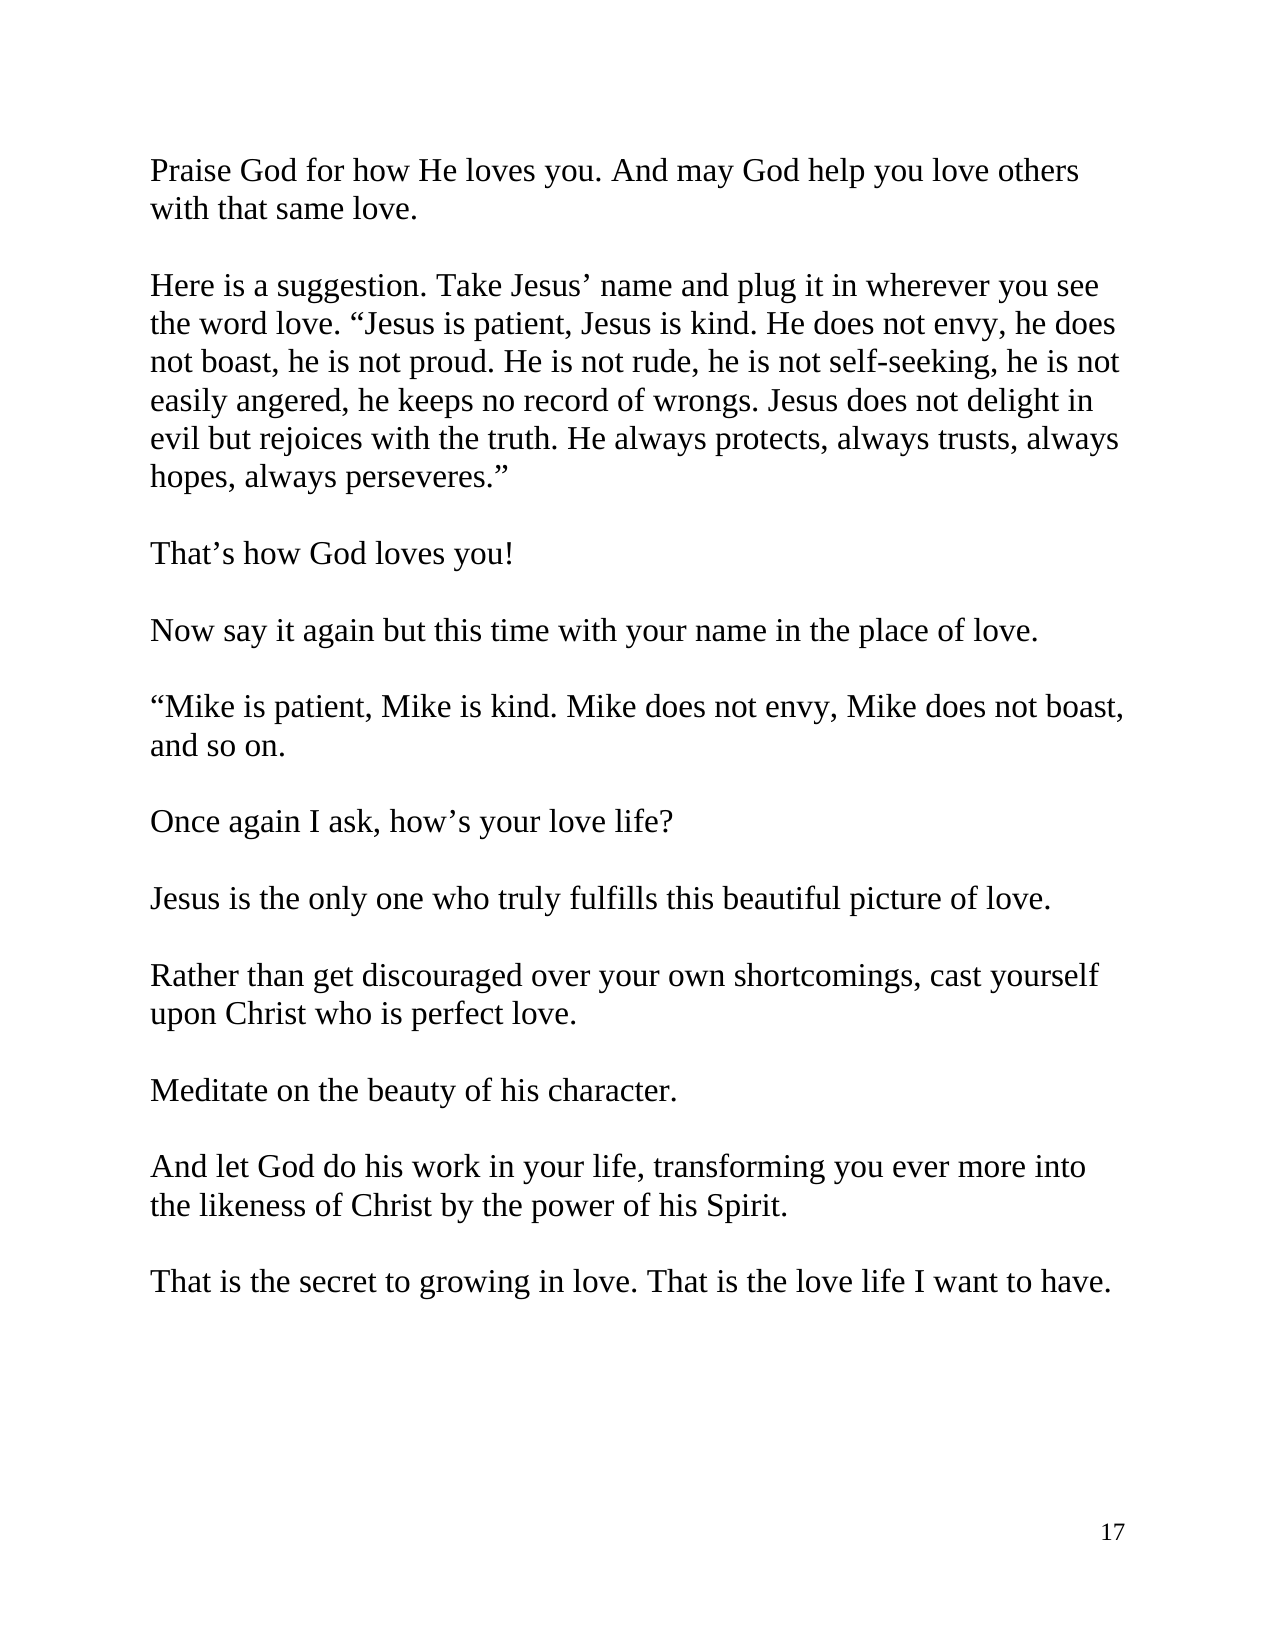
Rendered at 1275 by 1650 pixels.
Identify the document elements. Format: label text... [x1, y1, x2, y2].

text Jesus is the only one who truly fulfills this beautiful picture of love. [150, 878, 1125, 917]
text That’s how God loves you! [150, 533, 1125, 572]
text Now say it again but this time with your name in the place of love. [150, 610, 1125, 648]
text And let God do his work in your life, transforming you ever more into the likeness of Christ by the power of his Spirit. [150, 1147, 1125, 1223]
text Rather than get discouraged over your own shortcomings, cast yourself upon Christ who is perfect love. [150, 955, 1125, 1032]
text Here is a suggestion. Take Jesus’ name and plug it in wherever you see the word love. “Jesus is patient, Jesus is kind. He does not envy, he does not boast, he is not proud. He is not rude, he is not self-seeking, he is not easily angered, he keeps no record of wrongs. Jesus does not delight in evil but rejoices with the truth. He always protects, always trusts, always hopes, always perseveres.” [150, 265, 1125, 495]
text Meditate on the beauty of his character. [150, 1070, 1125, 1108]
text That is the secret to growing in love. That is the love life I want to have. [150, 1262, 1125, 1300]
text Once again I ask, how’s your love life? [150, 802, 1125, 840]
text “Mike is patient, Mike is kind. Mike does not envy, Mike does not boast, and so on. [150, 687, 1125, 763]
text Praise God for how He loves you. And may God help you love others with that same love. [150, 150, 1125, 227]
